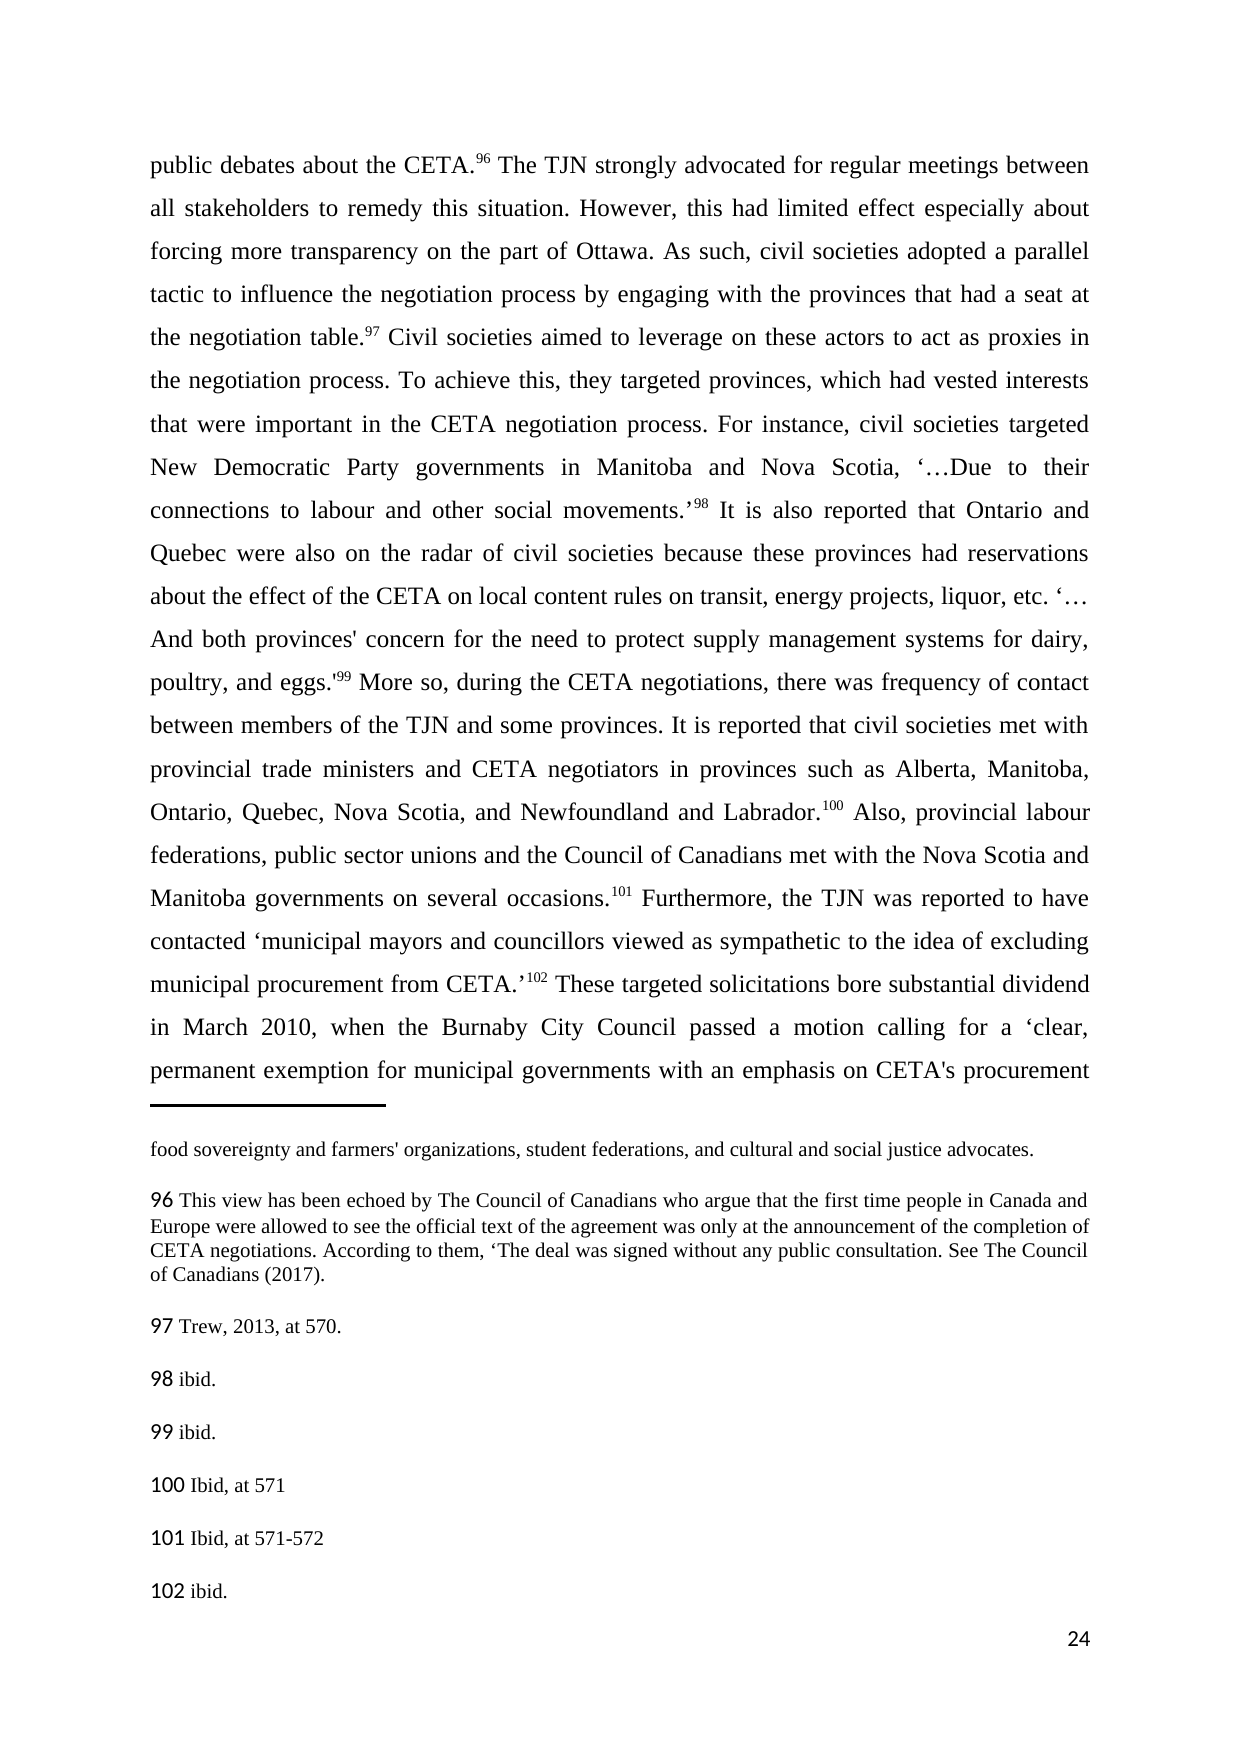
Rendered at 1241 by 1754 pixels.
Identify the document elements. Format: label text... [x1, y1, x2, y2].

text From the outset, civil society groups in Canada had apprehensions about the CETA deal. A number of these groups mobilised themselves under the umbrella of the Trade Justice Network (TJN) and publicly raised concerns that there were scarce details and limited public debates about the CETA. The TJN strongly advocated for regular meetings between all stakeholders to remedy this situation. However, this had limited effect especially about forcing more transparency on the part of Ottawa. As such, civil societies adopted a parallel tactic to influence the negotiation process by engaging with the provinces that had a seat at the negotiation table. Civil societies aimed to leverage on these actors to act as proxies in the negotiation process. To achieve this, they targeted provinces, which had vested interests that were important in the CETA negotiation process. For instance, civil societies targeted New Democratic Party governments in Manitoba and Nova Scotia, ‘…Due to their connections to labour and other social movements.’ It is also reported that Ontario and Quebec were also on the radar of civil societies because these provinces had reservations about the effect of the CETA on local content rules on transit, energy projects, liquor, etc. ‘…And both provinces' concern for the need to protect supply management systems for dairy, poultry, and eggs.' More so, during the CETA negotiations, there was frequency of contact between members of the TJN and some provinces. It is reported that civil societies met with provincial trade ministers and CETA negotiators in provinces such as Alberta, Manitoba, Ontario, Quebec, Nova Scotia, and Newfoundland and Labrador. Also, provincial labour federations, public sector unions and the Council of Canadians met with the Nova Scotia and Manitoba governments on several occasions. Furthermore, the TJN was reported to have contacted ‘municipal mayors and councillors viewed as sympathetic to the idea of excluding municipal procurement from CETA.’ These targeted solicitations bore substantial dividend in March 2010, when the Burnaby City Council passed a motion calling for a ‘clear, permanent exemption for municipal governments with an emphasis on CETA's procurement chapter but also considering liberalization commitments that would cover municipally delivered services.’ Subsequently, other municipalities towed the same line, eventually resulting in motions on CETA being passed across over 80 municipalities in Canada. This was considered a significant victory because there was a follow through on February 2012, when the city of Toronto overwhelmingly supported a call for a permanent exemption. [150, 150, 1090, 1084]
